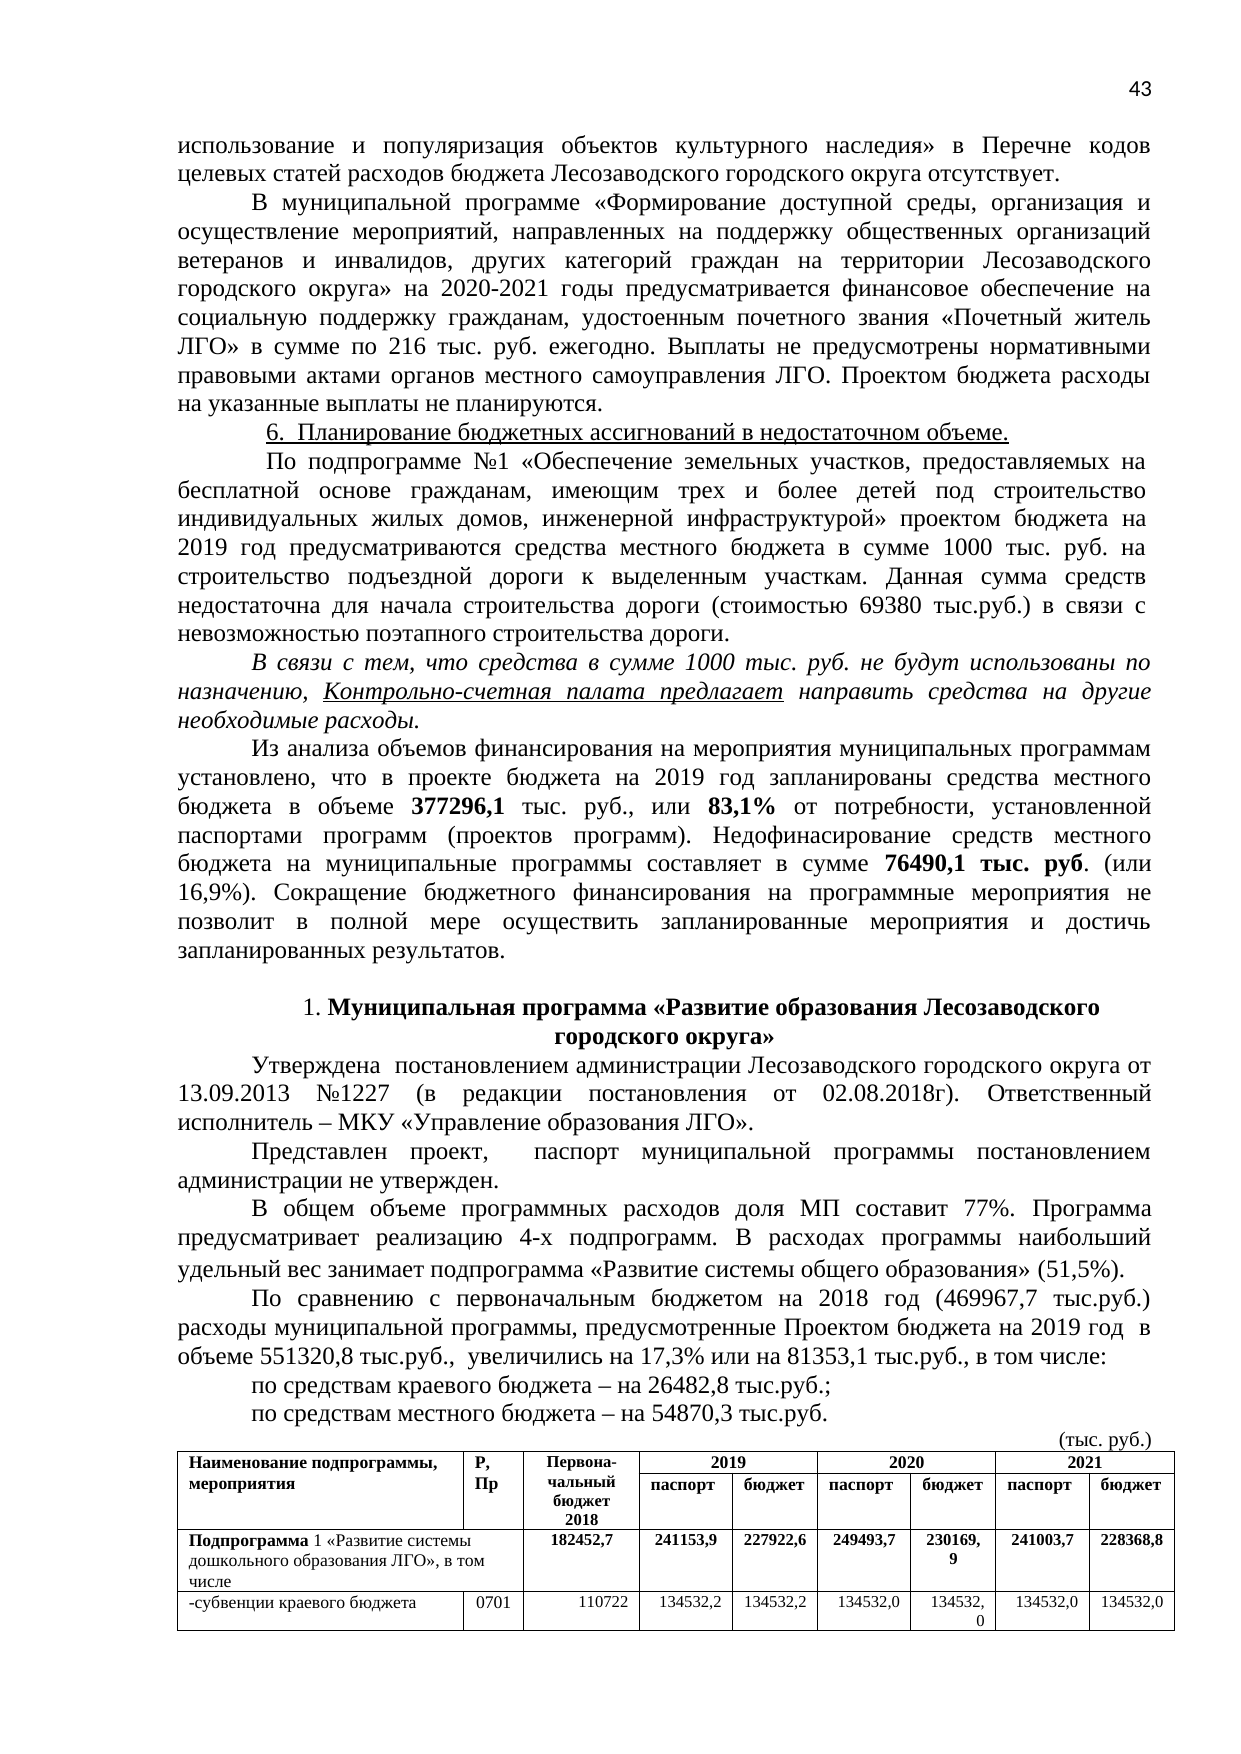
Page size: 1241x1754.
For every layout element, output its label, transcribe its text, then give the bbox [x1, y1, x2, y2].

text По сравнению с первоначальным бюджетом на 2018 год (469967,7 тыс.руб.) расходы муниципальной программы, предусмотренные Проектом бюджета на 2019 год в объеме 551320,8 тыс.руб., увеличились на 17,3% или на 81353,1 тыс.руб., в том числе: [177, 1283, 1152, 1370]
table_header Наименование подпрограммы, мероприятия [178, 1452, 463, 1529]
table_cell 230169,9 [911, 1530, 995, 1591]
text 1. Муниципальная программа «Развитие образования Лесозаводского городского округа» [177, 992, 1152, 1050]
text по средствам местного бюджета – на 54870,3 тыс.руб. [177, 1398, 1152, 1427]
table_cell паспорт [996, 1474, 1089, 1529]
text Утверждена постановлением администрации Лесозаводского городского округа от 13.09.2013 №1227 (в редакции постановления от 02.08.2018г). Ответственный исполнитель – МКУ «Управление образования ЛГО». [177, 1050, 1152, 1136]
table_cell 227922,6 [733, 1530, 817, 1591]
table_cell 182452,7 [524, 1530, 639, 1591]
table_cell 241153,9 [640, 1530, 732, 1591]
table_cell бюджет [911, 1474, 995, 1529]
table_cell 0701 [464, 1592, 523, 1630]
table_header 2020 [818, 1452, 995, 1473]
table_cell 249493,7 [818, 1530, 910, 1591]
table_cell 134532,0 [818, 1592, 910, 1630]
table_cell 134532,2 [640, 1592, 732, 1630]
table_cell 134532,0 [996, 1592, 1089, 1630]
table_header Первона-чальный бюджет 2018 [524, 1452, 639, 1529]
text В общем объеме программных расходов доля МП составит 77%. Программа предусматривает реализацию 4-х подпрограмм. В расходах программы наибольший удельный вес занимает подпрограмма «Развитие системы общего образования» (51,5%). [177, 1193, 1152, 1283]
table_cell паспорт [818, 1474, 910, 1529]
table_cell 110722 [524, 1592, 639, 1630]
text 6. Планирование бюджетных ассигнований в недостаточном объеме. [177, 417, 1147, 446]
table_cell 241003,7 [996, 1530, 1089, 1591]
table_cell 134532,2 [733, 1592, 817, 1630]
table_header Р, Пр [464, 1452, 523, 1529]
text В муниципальной программе «Формирование доступной среды, организация и осуществление мероприятий, направленных на поддержку общественных организаций ветеранов и инвалидов, других категорий граждан на территории Лесозаводского городского округа» на 2020-2021 годы предусматривается финансовое обеспечение на социальную поддержку гражданам, удостоенным почетного звания «Почетный житель ЛГО» в сумме по 216 тыс. руб. ежегодно. Выплаты не предусмотрены нормативными правовыми актами органов местного самоуправления ЛГО. Проектом бюджета расходы на указанные выплаты не планируются. [177, 187, 1152, 417]
text (тыс. руб.) [177, 1427, 1152, 1451]
table_cell Подпрограмма 1 «Развитие системы дошкольного образования ЛГО», в том числе [178, 1530, 523, 1591]
table_header 2019 [640, 1452, 817, 1473]
text По подпрограмме №1 «Обеспечение земельных участков, предоставляемых на бесплатной основе гражданам, имеющим трех и более детей под строительство индивидуальных жилых домов, инженерной инфраструктурой» проектом бюджета на 2019 год предусматриваются средства местного бюджета в сумме 1000 тыс. руб. на строительство подъездной дороги к выделенным участкам. Данная сумма средств недостаточна для начала строительства дороги (стоимостью 69380 тыс.руб.) в связи с невозможностью поэтапного строительства дороги. [177, 446, 1147, 647]
text Представлен проект, паспорт муниципальной программы постановлением администрации не утвержден. [177, 1136, 1152, 1193]
text Из анализа объемов финансирования на мероприятия муниципальных программам установлено, что в проекте бюджета на 2019 год запланированы средства местного бюджета в объеме 377296,1 тыс. руб., или 83,1% от потребности, установленной паспортами программ (проектов программ). Недофинасирование средств местного бюджета на муниципальные программы составляет в сумме 76490,1 тыс. руб. (или 16,9%). Сокращение бюджетного финансирования на программные мероприятия не позволит в полной мере осуществить запланированные мероприятия и достичь запланированных результатов. [177, 733, 1152, 963]
table_cell бюджет [1090, 1474, 1174, 1529]
text по средствам краевого бюджета – на 26482,8 тыс.руб.; [177, 1370, 1152, 1398]
table_header 2021 [996, 1452, 1174, 1473]
table_cell -субвенции краевого бюджета [178, 1592, 463, 1630]
table_cell паспорт [640, 1474, 732, 1529]
text В связи с тем, что средства в сумме 1000 тыс. руб. не будут использованы по назначению, Контрольно-счетная палата предлагает направить средства на другие необходимые расходы. [177, 647, 1152, 733]
table_cell 134532,0 [1090, 1592, 1174, 1630]
table_cell бюджет [733, 1474, 817, 1529]
table_cell 134532,0 [911, 1592, 995, 1630]
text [177, 130, 1152, 187]
table_cell 228368,8 [1090, 1530, 1174, 1591]
